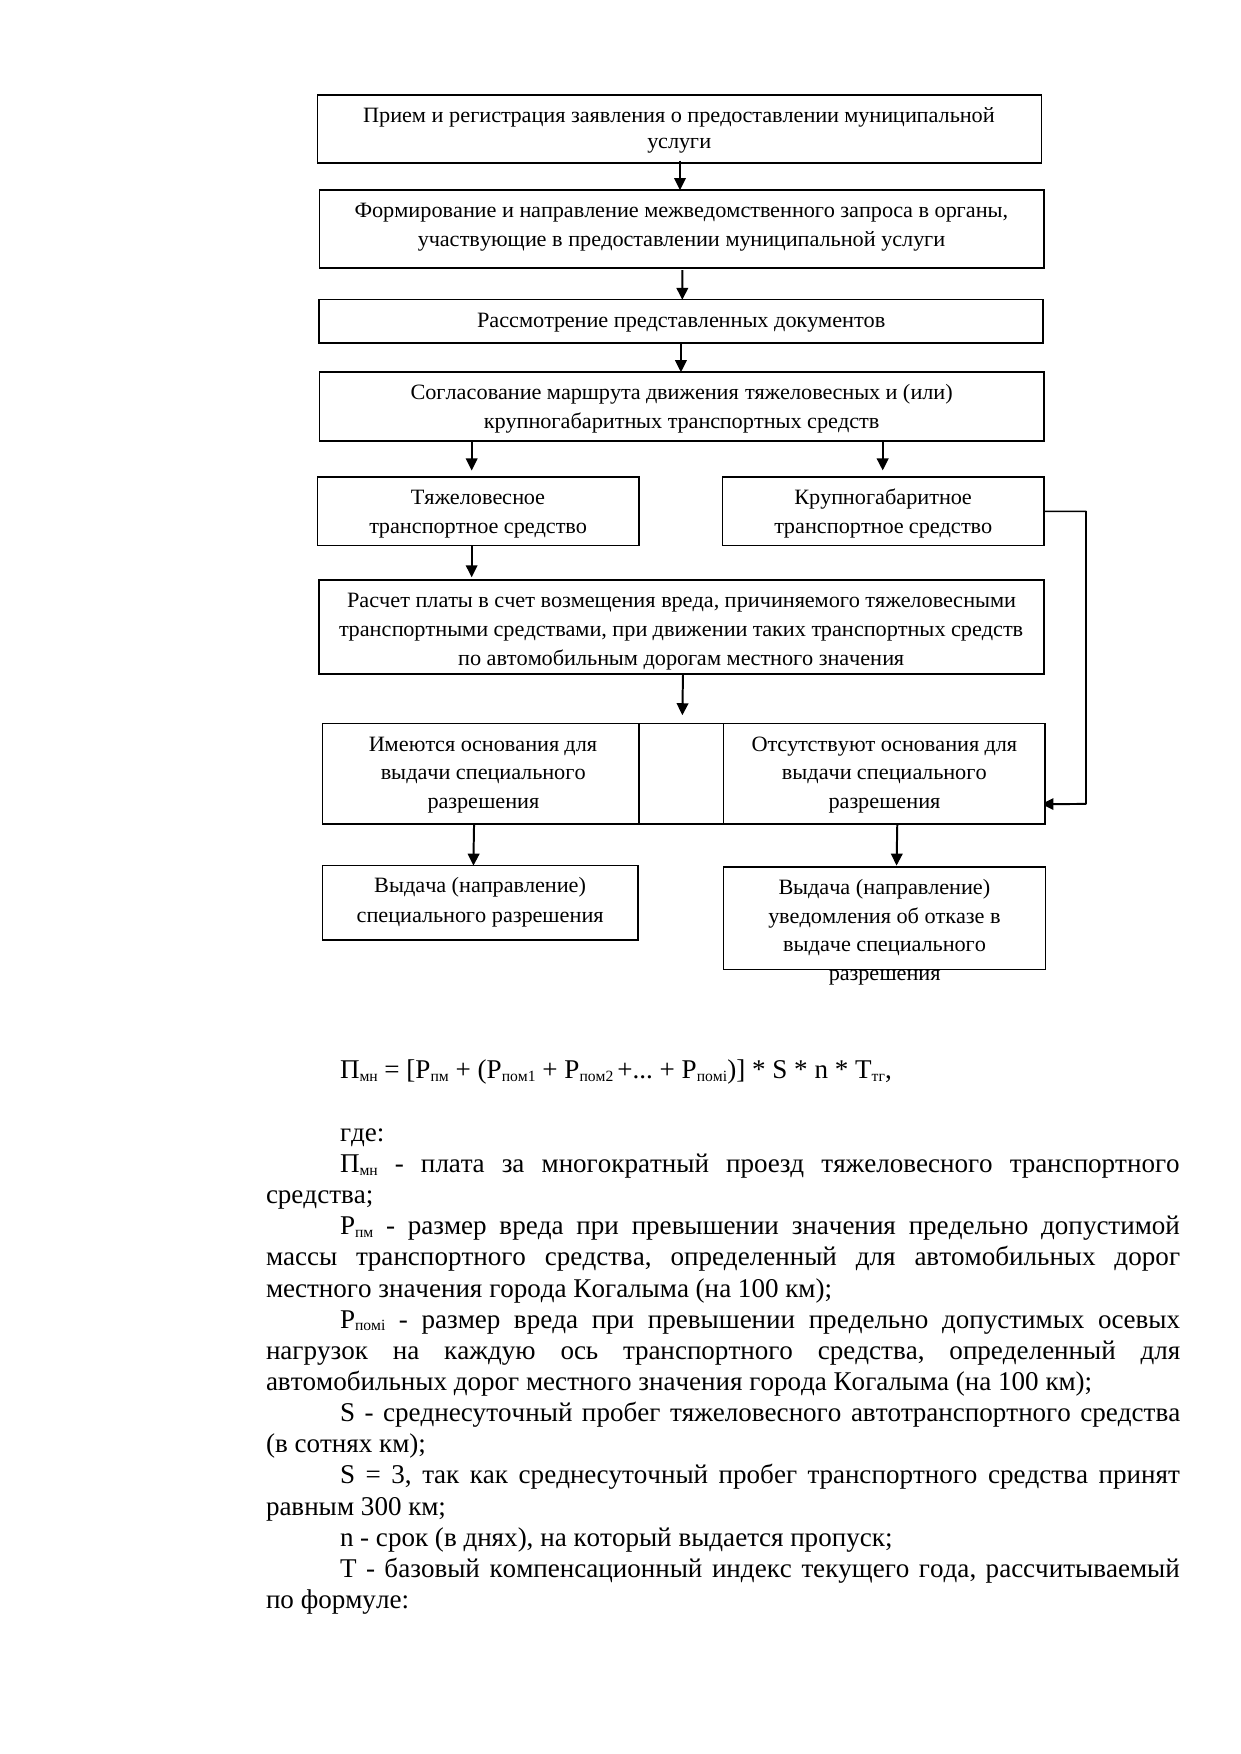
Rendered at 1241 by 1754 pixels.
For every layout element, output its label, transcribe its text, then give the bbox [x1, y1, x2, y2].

text Пмн - плата за многократный проезд тяжеловесного транспортного средства; [266, 1147, 1181, 1209]
text Рпм - размер вреда при превышении значения предельно допустимой массы транспортного средства, определенный для автомобильных дорог местного значения города Когалыма (на 100 км); [266, 1209, 1181, 1303]
text S - среднесуточный пробег тяжеловесного автотранспортного средства (в сотнях км); [266, 1396, 1181, 1458]
text S = 3, так как среднесуточный пробег транспортного средства принят равным 300 км; [266, 1458, 1181, 1521]
text n - срок (в днях), на который выдается пропуск; [266, 1521, 1181, 1552]
text где: [266, 1116, 1181, 1147]
text Рпомi - размер вреда при превышении предельно допустимых осевых нагрузок на каждую ось транспортного средства, определенный для автомобильных дорог местного значения города Когалыма (на 100 км); [266, 1303, 1181, 1396]
text Т - базовый компенсационный индекс текущего года, рассчитываемый по формуле: [266, 1552, 1181, 1614]
text Пмн = [Рпм + (Рпом1 + Рпом2 +... + Рпомi)] * S * n * Ттг, [266, 1054, 1181, 1085]
